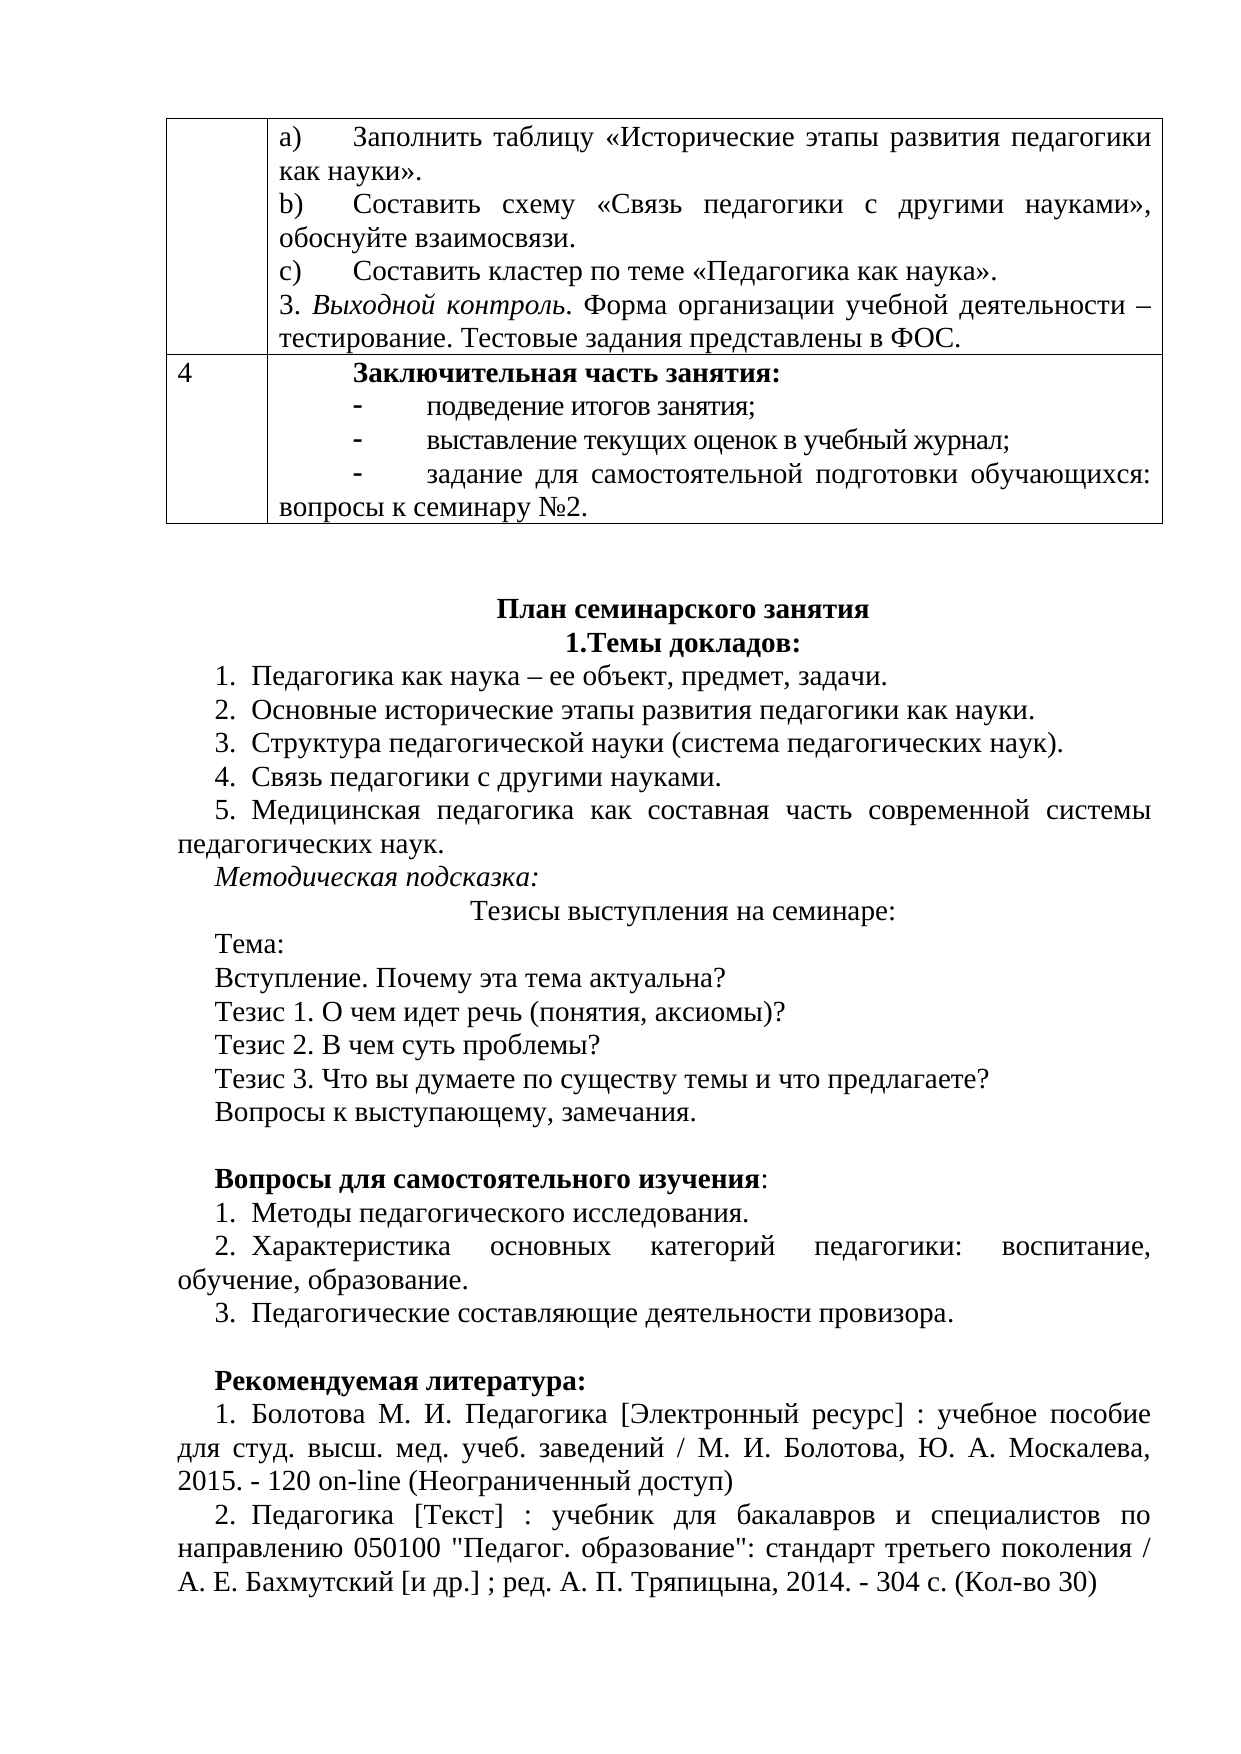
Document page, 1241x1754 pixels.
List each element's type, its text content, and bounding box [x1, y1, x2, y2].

text 4. Связь педагогики с другими науками. [177, 759, 1152, 792]
text 2. Основные исторические этапы развития педагогики как науки. [177, 692, 1152, 725]
text 5. Медицинская педагогика как составная часть современной системы педагогических наук. [177, 792, 1152, 859]
text Тезис 2. В чем суть проблемы? [177, 1027, 1152, 1061]
table_cell 3 [167, 119, 267, 354]
text Вопросы для самостоятельного изучения: [177, 1161, 1152, 1195]
list Болотова М. И. Педагогика [Электронный ресурс] : учебное пособие для студ. высш. мед. учеб. заведений / М. И. Болотова, Ю. А. Москалева, 2015. - 120 on-line (Неограниченный доступ) [177, 1396, 1152, 1497]
list Педагогика [Текст] : учебник для бакалавров и специалистов по направлению 050100 "Педагог. образование": стандарт третьего поколения / А. Е. Бахмутский [и др.] ; ред. А. П. Тряпицына, 2014. - 304 с. (Кол-во 30) [177, 1497, 1152, 1597]
text Тезис 3. Что вы думаете по существу темы и что предлагаете? [177, 1061, 1152, 1094]
text 2. Характеристика основных категорий педагогики: воспитание, обучение, образование. [177, 1228, 1152, 1296]
text 3. Структура педагогической науки (система педагогических наук). [177, 725, 1152, 759]
table_cell 4 [167, 355, 267, 523]
table_cell Заключительная часть занятия: подведение итогов занятия; выставление текущих оценок в учебный журнал; задание для самостоятельной подготовки обучающихся: вопросы к семинару №2. [268, 355, 1162, 523]
text 1. Педагогика как наука – ее объект, предмет, задачи. [177, 658, 1152, 692]
text 1.Темы докладов: [177, 625, 1152, 658]
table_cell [268, 119, 1162, 354]
text Вступление. Почему эта тема актуальна? [177, 960, 1152, 994]
text 3. Педагогические составляющие деятельности провизора. [177, 1296, 1152, 1329]
text Методическая подсказка: [177, 859, 1152, 893]
text Тезисы выступления на семинаре: [177, 893, 1152, 927]
text Рекомендуемая литература: [177, 1363, 1152, 1396]
text План семинарского занятия [177, 591, 1152, 625]
text 1. Методы педагогического исследования. [177, 1195, 1152, 1228]
text Тезис 1. О чем идет речь (понятия, аксиомы)? [177, 994, 1152, 1027]
text Вопросы к выступающему, замечания. [177, 1094, 1152, 1128]
text Тема: [177, 927, 1152, 960]
